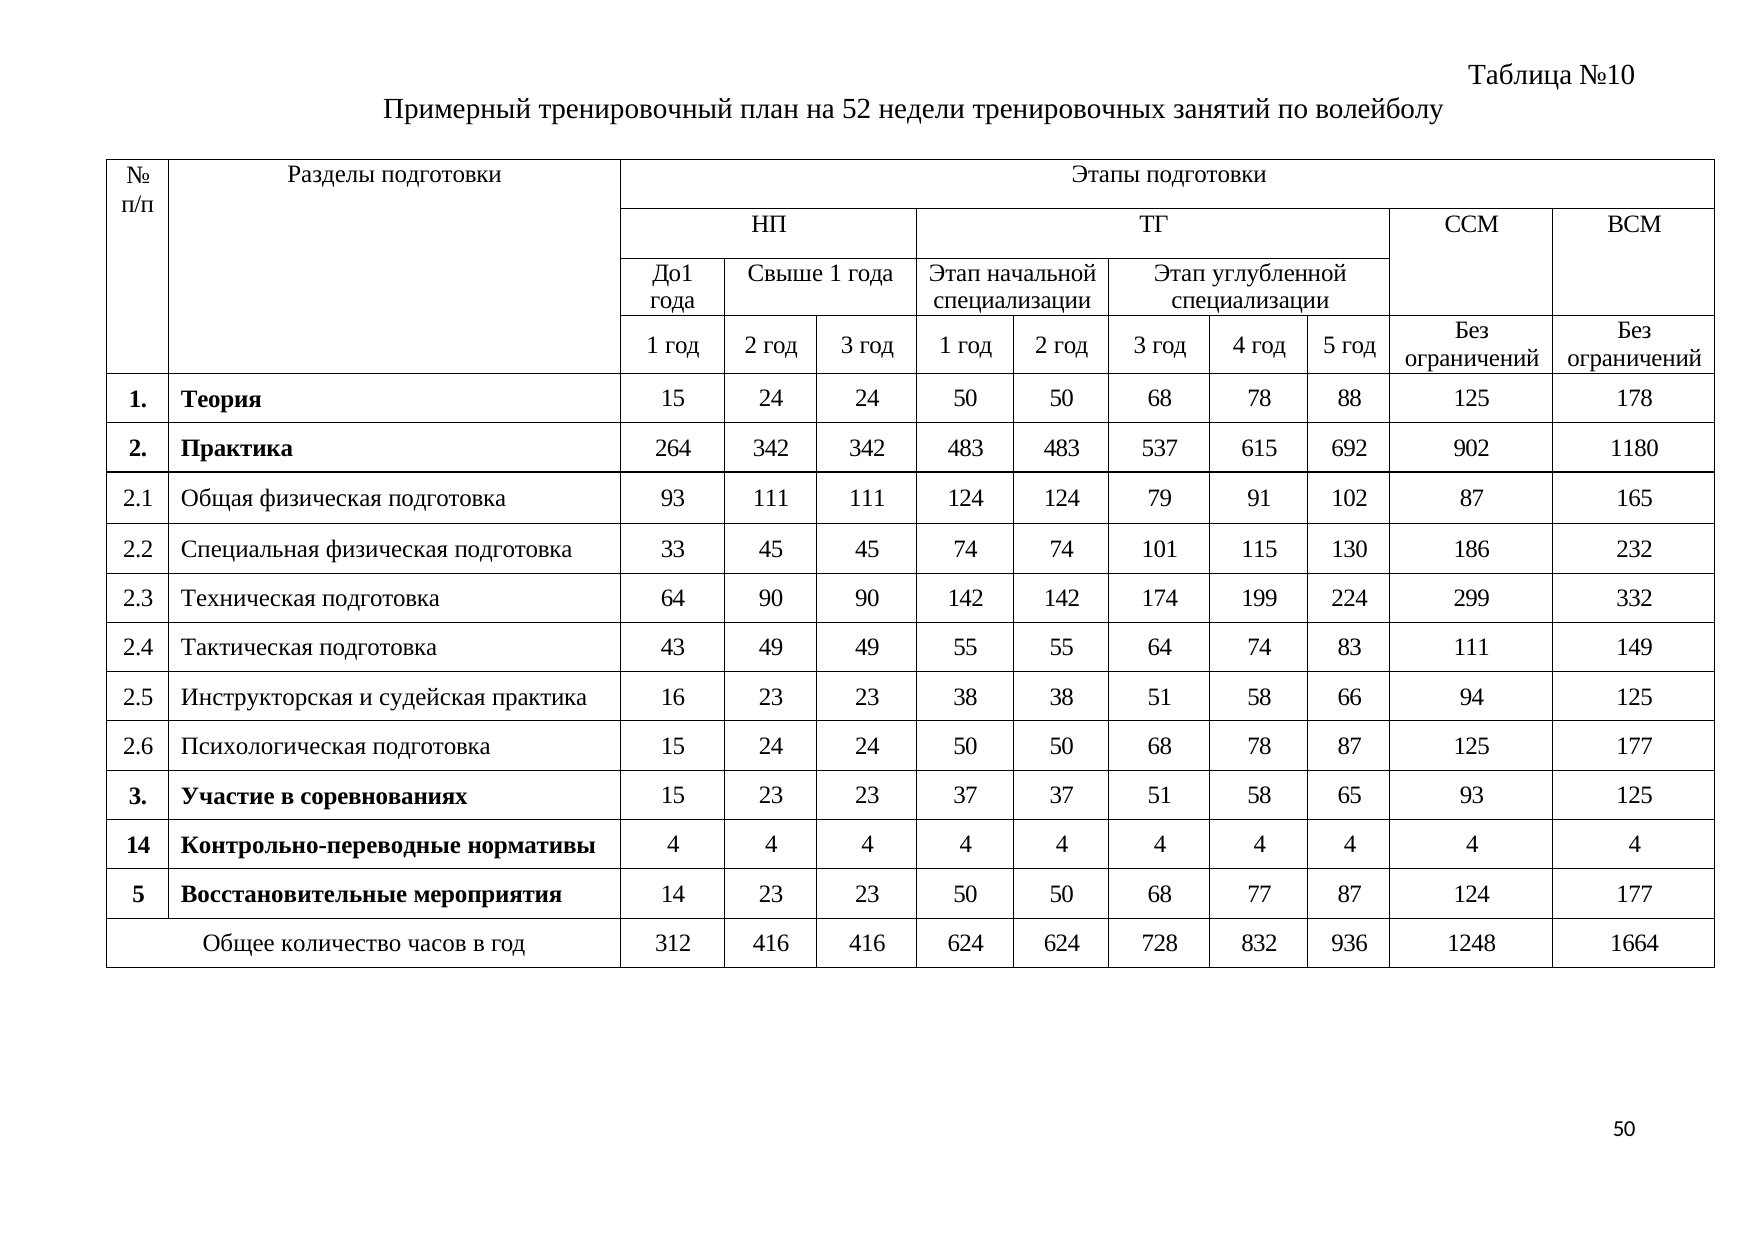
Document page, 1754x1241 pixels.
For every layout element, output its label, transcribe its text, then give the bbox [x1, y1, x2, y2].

table_cell 78 [1210, 721, 1307, 769]
table_cell 66 [1308, 672, 1389, 720]
table_cell 130 [1308, 524, 1389, 572]
table_cell 2.2 [107, 524, 168, 572]
table_cell Практика [169, 423, 620, 471]
table_cell 43 [621, 623, 724, 671]
table_cell 49 [725, 623, 816, 671]
table_cell 50 [917, 374, 1013, 422]
table_cell 615 [1210, 423, 1307, 471]
table_cell 1 год [917, 316, 1013, 372]
table_cell 55 [1014, 623, 1108, 671]
table_cell НП [621, 209, 916, 258]
table_cell 68 [1109, 869, 1209, 918]
table_cell 93 [621, 473, 724, 523]
table_cell 1664 [1553, 919, 1714, 967]
table_cell 50 [1014, 869, 1108, 918]
table_cell 14 [107, 820, 168, 868]
table_cell 5 год [1308, 316, 1389, 372]
table_cell 1. [107, 374, 168, 422]
table_cell 24 [725, 721, 816, 769]
table_cell 124 [917, 473, 1013, 523]
table_cell 50 [1014, 374, 1108, 422]
table_cell Общее количество часов в год [107, 919, 620, 967]
table_cell 1248 [1390, 919, 1552, 967]
table_cell Участие в соревнованиях [169, 771, 620, 819]
table_cell 51 [1109, 771, 1209, 819]
table_cell 4 [1109, 820, 1209, 868]
table_cell 4 [1308, 820, 1389, 868]
table_cell 38 [1014, 672, 1108, 720]
table_cell ВСМ [1553, 209, 1714, 315]
table_cell 37 [917, 771, 1013, 819]
table_cell 64 [621, 574, 724, 622]
table_cell 15 [621, 721, 724, 769]
table_cell 23 [817, 672, 916, 720]
table_cell 2.5 [107, 672, 168, 720]
table_cell 142 [1014, 574, 1108, 622]
table_cell 4 [1553, 820, 1714, 868]
table_cell 87 [1390, 473, 1552, 523]
table_cell 199 [1210, 574, 1307, 622]
table_cell 2.1 [107, 473, 168, 523]
table_cell 3 год [817, 316, 916, 372]
table_cell Психологическая подготовка [169, 721, 620, 769]
table_cell 4 год [1210, 316, 1307, 372]
table_cell 50 [917, 721, 1013, 769]
table_cell 124 [1014, 473, 1108, 523]
table_cell 15 [621, 374, 724, 422]
table_cell 2.6 [107, 721, 168, 769]
table_cell 24 [817, 374, 916, 422]
table_cell 78 [1210, 374, 1307, 422]
table_cell 4 [817, 820, 916, 868]
table_cell 55 [917, 623, 1013, 671]
text Примерный тренировочный план на 52 недели тренировочных занятий по волейболу [190, 91, 1637, 125]
table_cell 83 [1308, 623, 1389, 671]
table_cell 115 [1210, 524, 1307, 572]
table_header Этапы подготовки [621, 160, 1714, 208]
table_cell 483 [917, 423, 1013, 471]
table_cell 2. [107, 423, 168, 471]
table_cell 111 [1390, 623, 1552, 671]
table_cell 2 год [1014, 316, 1108, 372]
table_cell 23 [725, 771, 816, 819]
table_cell 2.4 [107, 623, 168, 671]
table_cell 177 [1553, 869, 1714, 918]
table_cell 342 [817, 423, 916, 471]
table_cell Техническая подготовка [169, 574, 620, 622]
table_cell 124 [1390, 869, 1552, 918]
table_cell 2.3 [107, 574, 168, 622]
table_cell 16 [621, 672, 724, 720]
table_cell 624 [1014, 919, 1108, 967]
table_cell 65 [1308, 771, 1389, 819]
table_cell 94 [1390, 672, 1552, 720]
table_cell 1 год [621, 316, 724, 372]
table_cell 50 [1014, 721, 1108, 769]
table_cell 312 [621, 919, 724, 967]
table_cell 101 [1109, 524, 1209, 572]
table_cell 177 [1553, 721, 1714, 769]
table_cell 79 [1109, 473, 1209, 523]
table_cell 93 [1390, 771, 1552, 819]
table_cell 624 [917, 919, 1013, 967]
table_cell 4 [1210, 820, 1307, 868]
table_cell 33 [621, 524, 724, 572]
table_cell 125 [1390, 721, 1552, 769]
table_cell 125 [1390, 374, 1552, 422]
table_cell 4 [917, 820, 1013, 868]
table_cell 332 [1553, 574, 1714, 622]
table_cell Общая физическая подготовка [169, 473, 620, 523]
table_cell 342 [725, 423, 816, 471]
table_cell 125 [1553, 672, 1714, 720]
table_cell 23 [817, 869, 916, 918]
table_cell 45 [817, 524, 916, 572]
table_cell 224 [1308, 574, 1389, 622]
table_cell 483 [1014, 423, 1108, 471]
table_cell 142 [917, 574, 1013, 622]
table_cell 416 [725, 919, 816, 967]
table_cell Этап углубленной специализации [1109, 259, 1389, 315]
table_cell Специальная физическая подготовка [169, 524, 620, 572]
table_cell 88 [1308, 374, 1389, 422]
table_cell 74 [1210, 623, 1307, 671]
table_cell 299 [1390, 574, 1552, 622]
table_cell Контрольно-переводные нормативы [169, 820, 620, 868]
table_cell 4 [725, 820, 816, 868]
table_cell 728 [1109, 919, 1209, 967]
table_cell 4 [1014, 820, 1108, 868]
table_cell 74 [917, 524, 1013, 572]
table_cell 23 [725, 672, 816, 720]
table_cell 68 [1109, 374, 1209, 422]
table_cell 174 [1109, 574, 1209, 622]
table_cell 111 [725, 473, 816, 523]
table_cell 4 [1390, 820, 1552, 868]
table_cell 165 [1553, 473, 1714, 523]
table_cell ТГ [917, 209, 1389, 258]
table_cell 15 [621, 771, 724, 819]
table_cell 186 [1390, 524, 1552, 572]
table_cell 58 [1210, 672, 1307, 720]
table_cell 178 [1553, 374, 1714, 422]
table_cell До1 года [621, 259, 724, 315]
table_cell Инструкторская и судейская практика [169, 672, 620, 720]
table_cell Восстановительные мероприятия [169, 869, 620, 918]
table_cell 38 [917, 672, 1013, 720]
table_cell 416 [817, 919, 916, 967]
table_cell 24 [725, 374, 816, 422]
table_cell 50 [917, 869, 1013, 918]
table_cell 936 [1308, 919, 1389, 967]
table_cell 74 [1014, 524, 1108, 572]
table_cell 24 [817, 721, 916, 769]
table_header № п/п [107, 160, 168, 372]
table_cell 90 [725, 574, 816, 622]
table_cell 537 [1109, 423, 1209, 471]
table_cell 14 [621, 869, 724, 918]
table_cell Без ограничений [1553, 316, 1714, 372]
table_cell 102 [1308, 473, 1389, 523]
table_cell Тактическая подготовка [169, 623, 620, 671]
table_cell 5 [107, 869, 168, 918]
table_cell 68 [1109, 721, 1209, 769]
table_cell 125 [1553, 771, 1714, 819]
table_cell Свыше 1 года [725, 259, 916, 315]
table_cell 49 [817, 623, 916, 671]
table_cell 4 [621, 820, 724, 868]
table_cell 45 [725, 524, 816, 572]
text Таблица №10 [1466, 58, 1637, 91]
table_cell 23 [817, 771, 916, 819]
table_cell 832 [1210, 919, 1307, 967]
table_cell Теория [169, 374, 620, 422]
table_cell 2 год [725, 316, 816, 372]
table_cell 264 [621, 423, 724, 471]
table_cell Без ограничений [1390, 316, 1552, 372]
table_cell 23 [725, 869, 816, 918]
table_cell 64 [1109, 623, 1209, 671]
table_cell 232 [1553, 524, 1714, 572]
table_cell 91 [1210, 473, 1307, 523]
table_cell 3. [107, 771, 168, 819]
table_cell 902 [1390, 423, 1552, 471]
table_cell Этап начальной специализации [917, 259, 1108, 315]
table_cell 51 [1109, 672, 1209, 720]
table_cell 1180 [1553, 423, 1714, 471]
table_cell 692 [1308, 423, 1389, 471]
table_cell 3 год [1109, 316, 1209, 372]
table_cell 87 [1308, 721, 1389, 769]
table_cell 87 [1308, 869, 1389, 918]
table_cell 149 [1553, 623, 1714, 671]
table_cell 37 [1014, 771, 1108, 819]
table_cell 77 [1210, 869, 1307, 918]
table_cell 58 [1210, 771, 1307, 819]
table_header Разделы подготовки [169, 160, 620, 372]
table_cell 90 [817, 574, 916, 622]
table_cell ССМ [1390, 209, 1552, 315]
table_cell 111 [817, 473, 916, 523]
